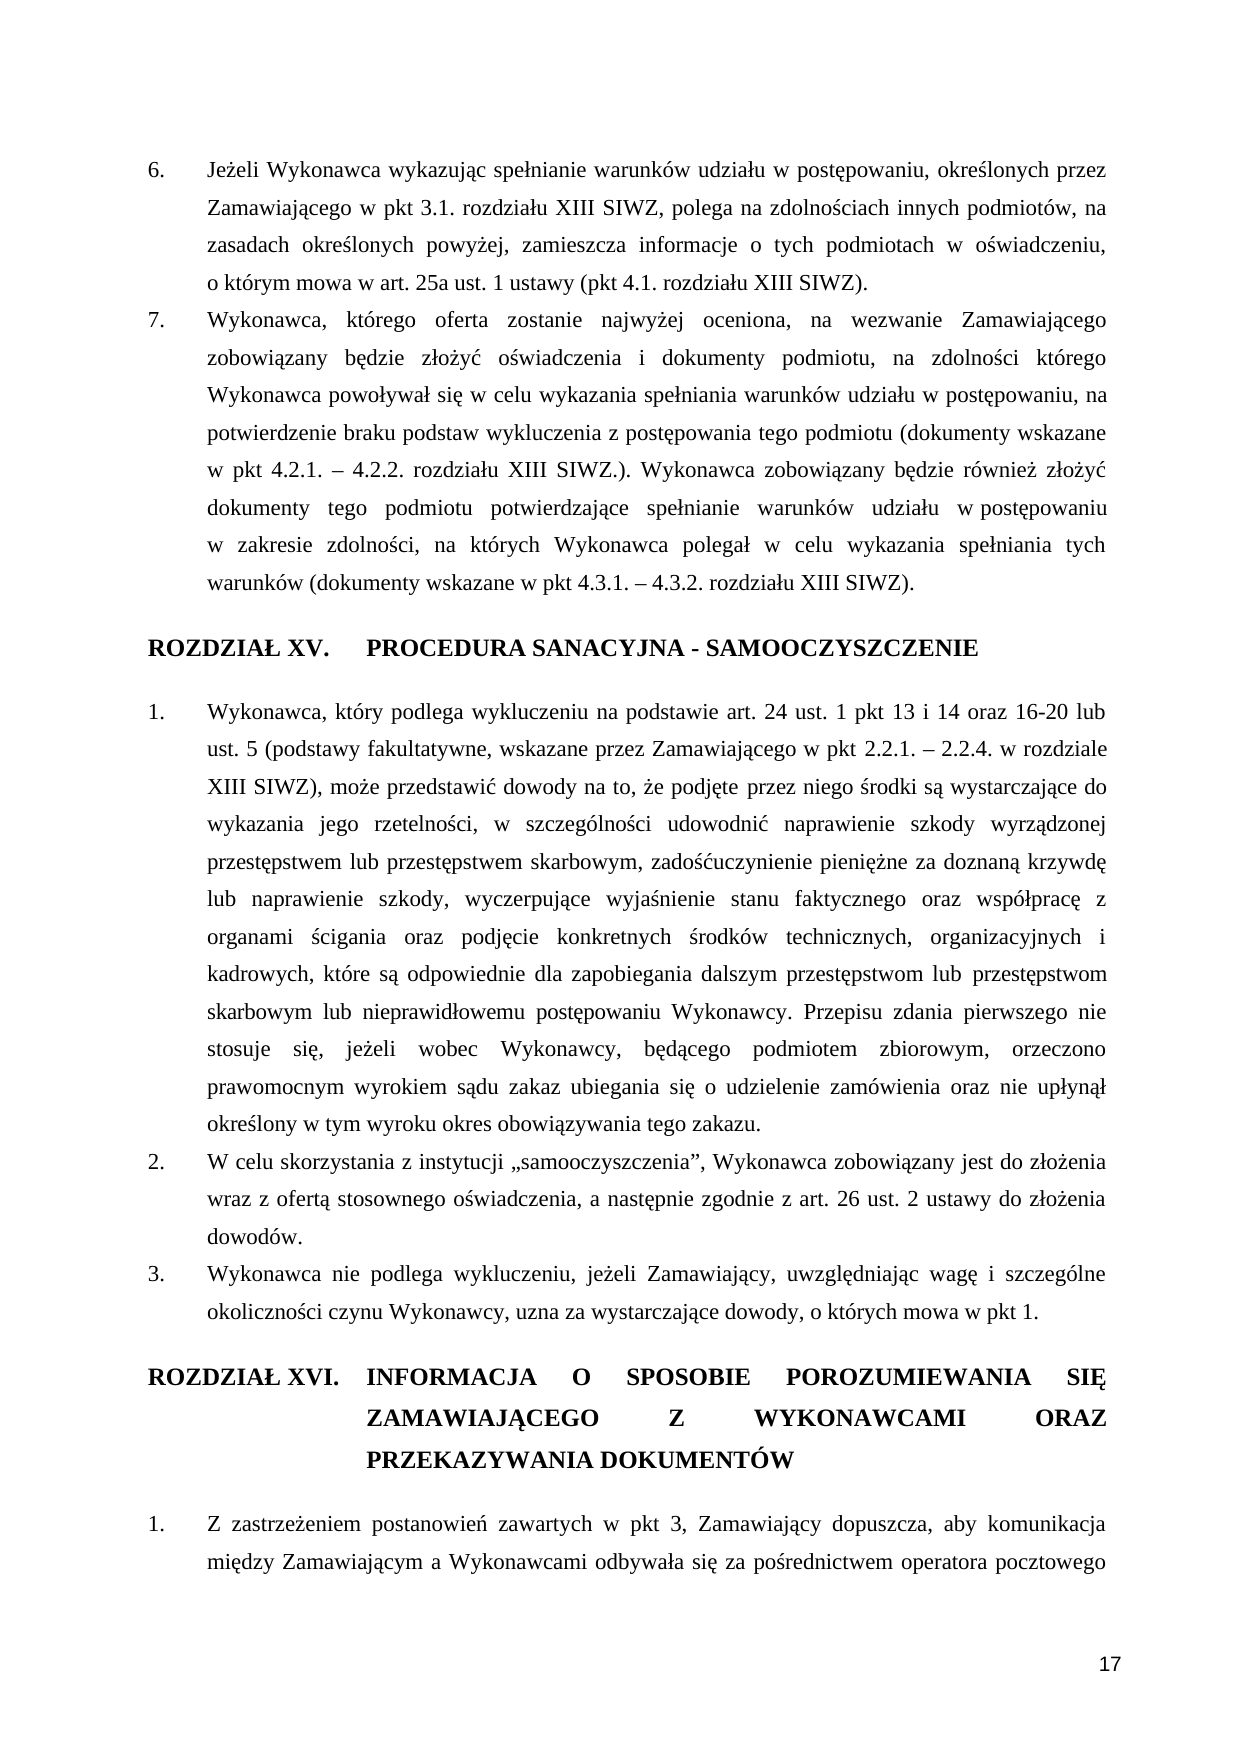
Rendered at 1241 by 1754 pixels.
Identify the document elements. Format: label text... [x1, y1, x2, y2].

list Wykonawca, którego oferta zostanie najwyżej oceniona, na wezwanie Zamawiającego zobowiązany będzie złożyć oświadczenia i dokumenty podmiotu, na zdolności którego Wykonawca powoływał się w celu wykazania spełniania warunków udziału w postępowaniu, na potwierdzenie braku podstaw wykluczenia z postępowania tego podmiotu (dokumenty wskazane w pkt 4.2.1. – 4.2.2. rozdziału XIII SIWZ.). Wykonawca zobowiązany będzie również złożyć dokumenty tego podmiotu potwierdzające spełnianie warunków udziału w postępowaniu w zakresie zdolności, na których Wykonawca polegał w celu wykazania spełniania tych warunków (dokumenty wskazane w pkt 4.3.1. – 4.3.2. rozdziału XIII SIWZ). [148, 298, 1107, 598]
subtitle ROZDZIAŁ XVI. INFORMACJA O SPOSOBIE POROZUMIEWANIA SIĘ ZAMAWIAJĄCEGO Z WYKONAWCAMI ORAZ PRZEKAZYWANIA DOKUMENTÓW [148, 1352, 1107, 1477]
list W celu skorzystania z instytucji „samooczyszczenia”, Wykonawca zobowiązany jest do złożenia wraz z ofertą stosownego oświadczenia, a następnie zgodnie z art. 26 ust. 2 ustawy do złożenia dowodów. [148, 1139, 1107, 1252]
subtitle ROZDZIAŁ XV. PROCEDURA SANACYJNA - SAMOOCZYSZCZENIE [148, 623, 1107, 664]
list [148, 1502, 1107, 1577]
list Wykonawca nie podlega wykluczeniu, jeżeli Zamawiający, uwzględniając wagę i szczególne okoliczności czynu Wykonawcy, uzna za wystarczające dowody, o których mowa w pkt 1. [148, 1252, 1107, 1327]
list Jeżeli Wykonawca wykazując spełnianie warunków udziału w postępowaniu, określonych przez Zamawiającego w pkt 3.1. rozdziału XIII SIWZ, polega na zdolnościach innych podmiotów, na zasadach określonych powyżej, zamieszcza informacje o tych podmiotach w oświadczeniu, o którym mowa w art. 25a ust. 1 ustawy (pkt 4.1. rozdziału XIII SIWZ). [148, 148, 1107, 298]
list Wykonawca, który podlega wykluczeniu na podstawie art. 24 ust. 1 pkt 13 i 14 oraz 16-20 lub ust. 5 (podstawy fakultatywne, wskazane przez Zamawiającego w pkt 2.2.1. – 2.2.4. w rozdziale XIII SIWZ), może przedstawić dowody na to, że podjęte przez niego środki są wystarczające do wykazania jego rzetelności, w szczególności udowodnić naprawienie szkody wyrządzonej przestępstwem lub przestępstwem skarbowym, zadośćuczynienie pieniężne za doznaną krzywdę lub naprawienie szkody, wyczerpujące wyjaśnienie stanu faktycznego oraz współpracę z organami ścigania oraz podjęcie konkretnych środków technicznych, organizacyjnych i kadrowych, które są odpowiednie dla zapobiegania dalszym przestępstwom lub przestępstwom skarbowym lub nieprawidłowemu postępowaniu Wykonawcy. Przepisu zdania pierwszego nie stosuje się, jeżeli wobec Wykonawcy, będącego podmiotem zbiorowym, orzeczono prawomocnym wyrokiem sądu zakaz ubiegania się o udzielenie zamówienia oraz nie upłynął określony w tym wyroku okres obowiązywania tego zakazu. [148, 689, 1107, 1139]
